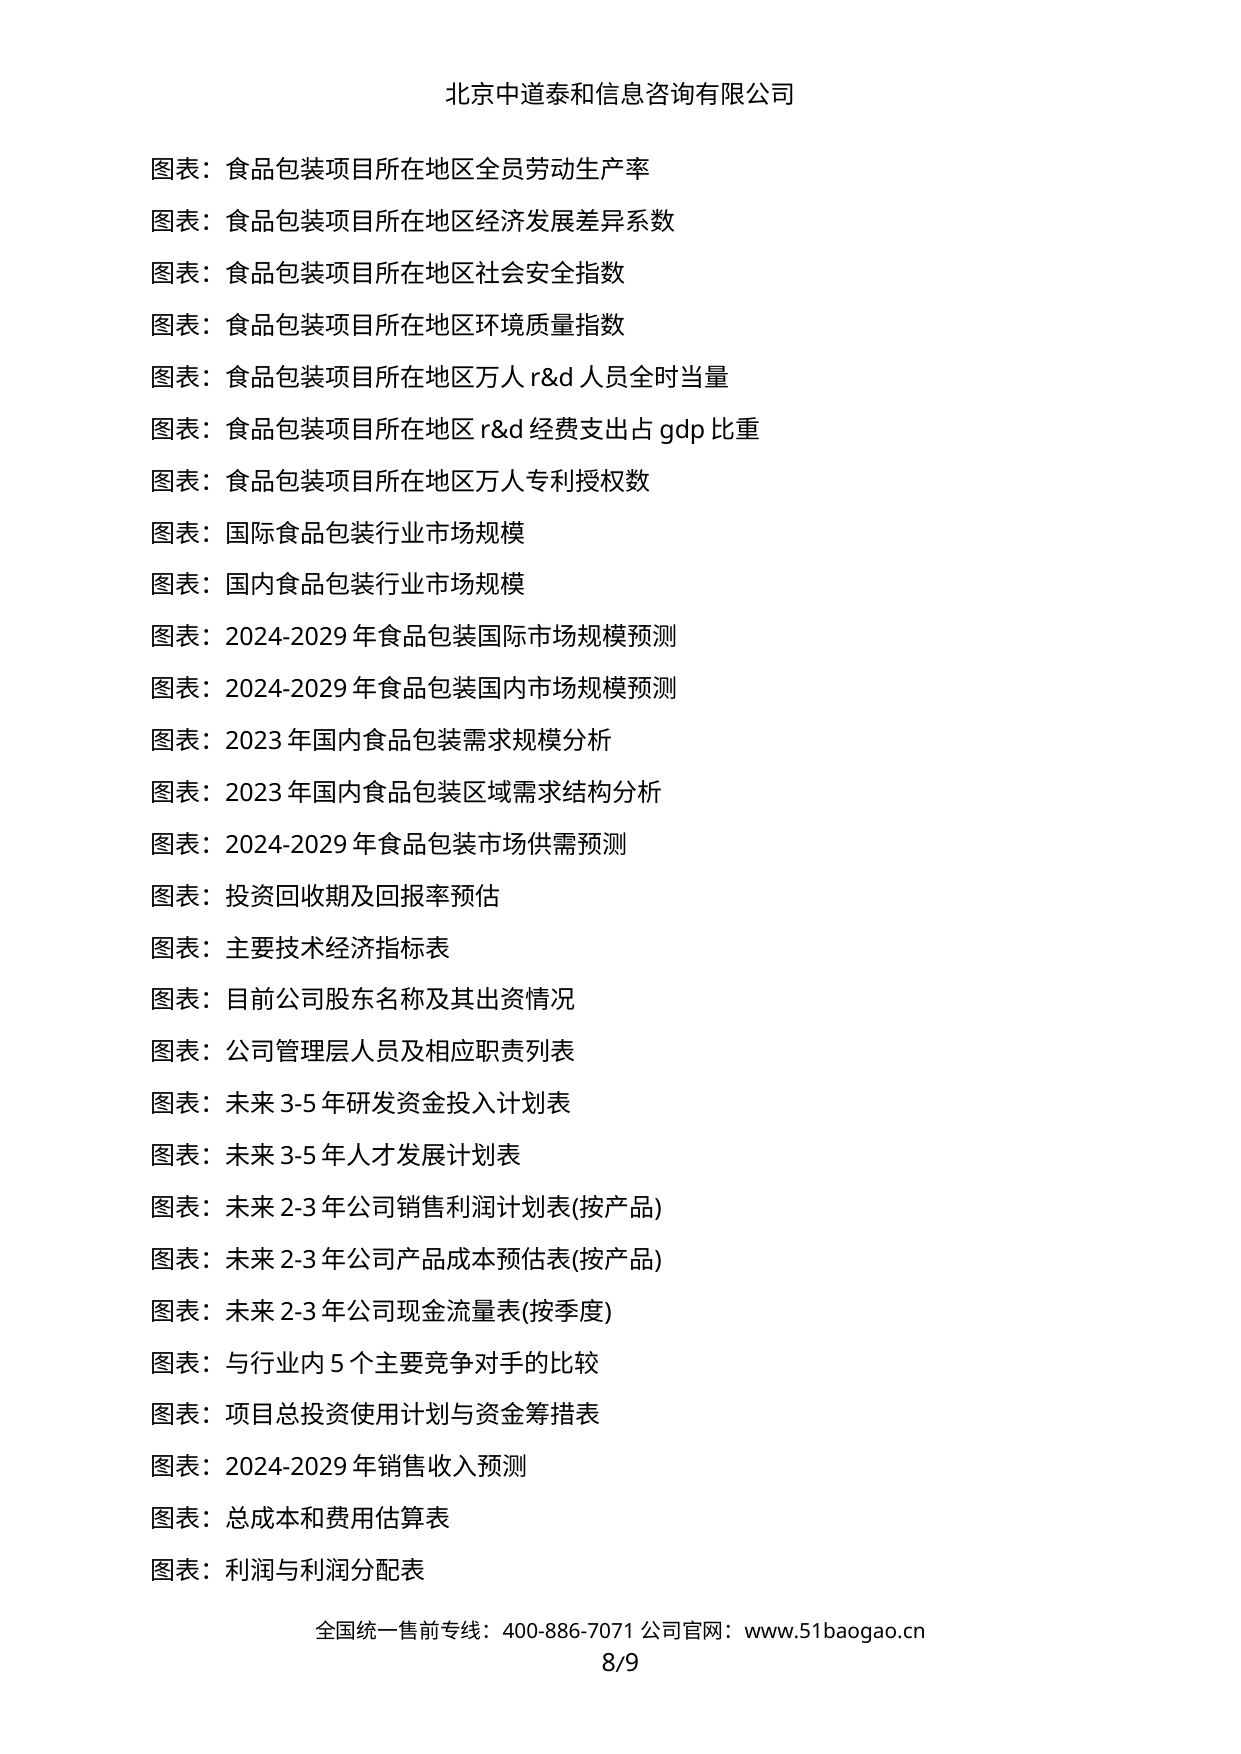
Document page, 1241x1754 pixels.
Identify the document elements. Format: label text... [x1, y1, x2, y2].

text 图表：利润与利润分配表 [150, 1551, 1090, 1587]
text 图表：未来2-3年公司现金流量表(按季度) [150, 1291, 1090, 1327]
text 图表：2023年国内食品包装需求规模分析 [150, 721, 1090, 757]
text 图表：与行业内5个主要竞争对手的比较 [150, 1343, 1090, 1379]
text 图表：未来2-3年公司产品成本预估表(按产品) [150, 1239, 1090, 1276]
text 图表：食品包装项目所在地区万人r&d人员全时当量 [150, 357, 1090, 394]
text 图表：食品包装项目所在地区全员劳动生产率 [150, 150, 1090, 186]
text 图表：未来2-3年公司销售利润计划表(按产品) [150, 1187, 1090, 1224]
text 图表：食品包装项目所在地区经济发展差异系数 [150, 202, 1090, 238]
text 图表：公司管理层人员及相应职责列表 [150, 1032, 1090, 1068]
text 图表：食品包装项目所在地区环境质量指数 [150, 306, 1090, 342]
text 图表：国际食品包装行业市场规模 [150, 513, 1090, 549]
text 图表：2024-2029年销售收入预测 [150, 1447, 1090, 1483]
text 图表：国内食品包装行业市场规模 [150, 565, 1090, 601]
text 图表：食品包装项目所在地区万人专利授权数 [150, 461, 1090, 497]
text 图表：投资回收期及回报率预估 [150, 876, 1090, 912]
text 图表：2024-2029年食品包装国内市场规模预测 [150, 669, 1090, 705]
text 图表：食品包装项目所在地区社会安全指数 [150, 254, 1090, 290]
text 图表：2023年国内食品包装区域需求结构分析 [150, 772, 1090, 809]
text 图表：2024-2029年食品包装国际市场规模预测 [150, 617, 1090, 653]
text 图表：食品包装项目所在地区r&d经费支出占gdp比重 [150, 409, 1090, 446]
text 图表：目前公司股东名称及其出资情况 [150, 980, 1090, 1016]
text 图表：主要技术经济指标表 [150, 928, 1090, 964]
text 图表：未来3-5年研发资金投入计划表 [150, 1084, 1090, 1120]
text 图表：2024-2029年食品包装市场供需预测 [150, 824, 1090, 861]
text 图表：未来3-5年人才发展计划表 [150, 1136, 1090, 1172]
text 图表：总成本和费用估算表 [150, 1499, 1090, 1535]
text 图表：项目总投资使用计划与资金筹措表 [150, 1395, 1090, 1431]
